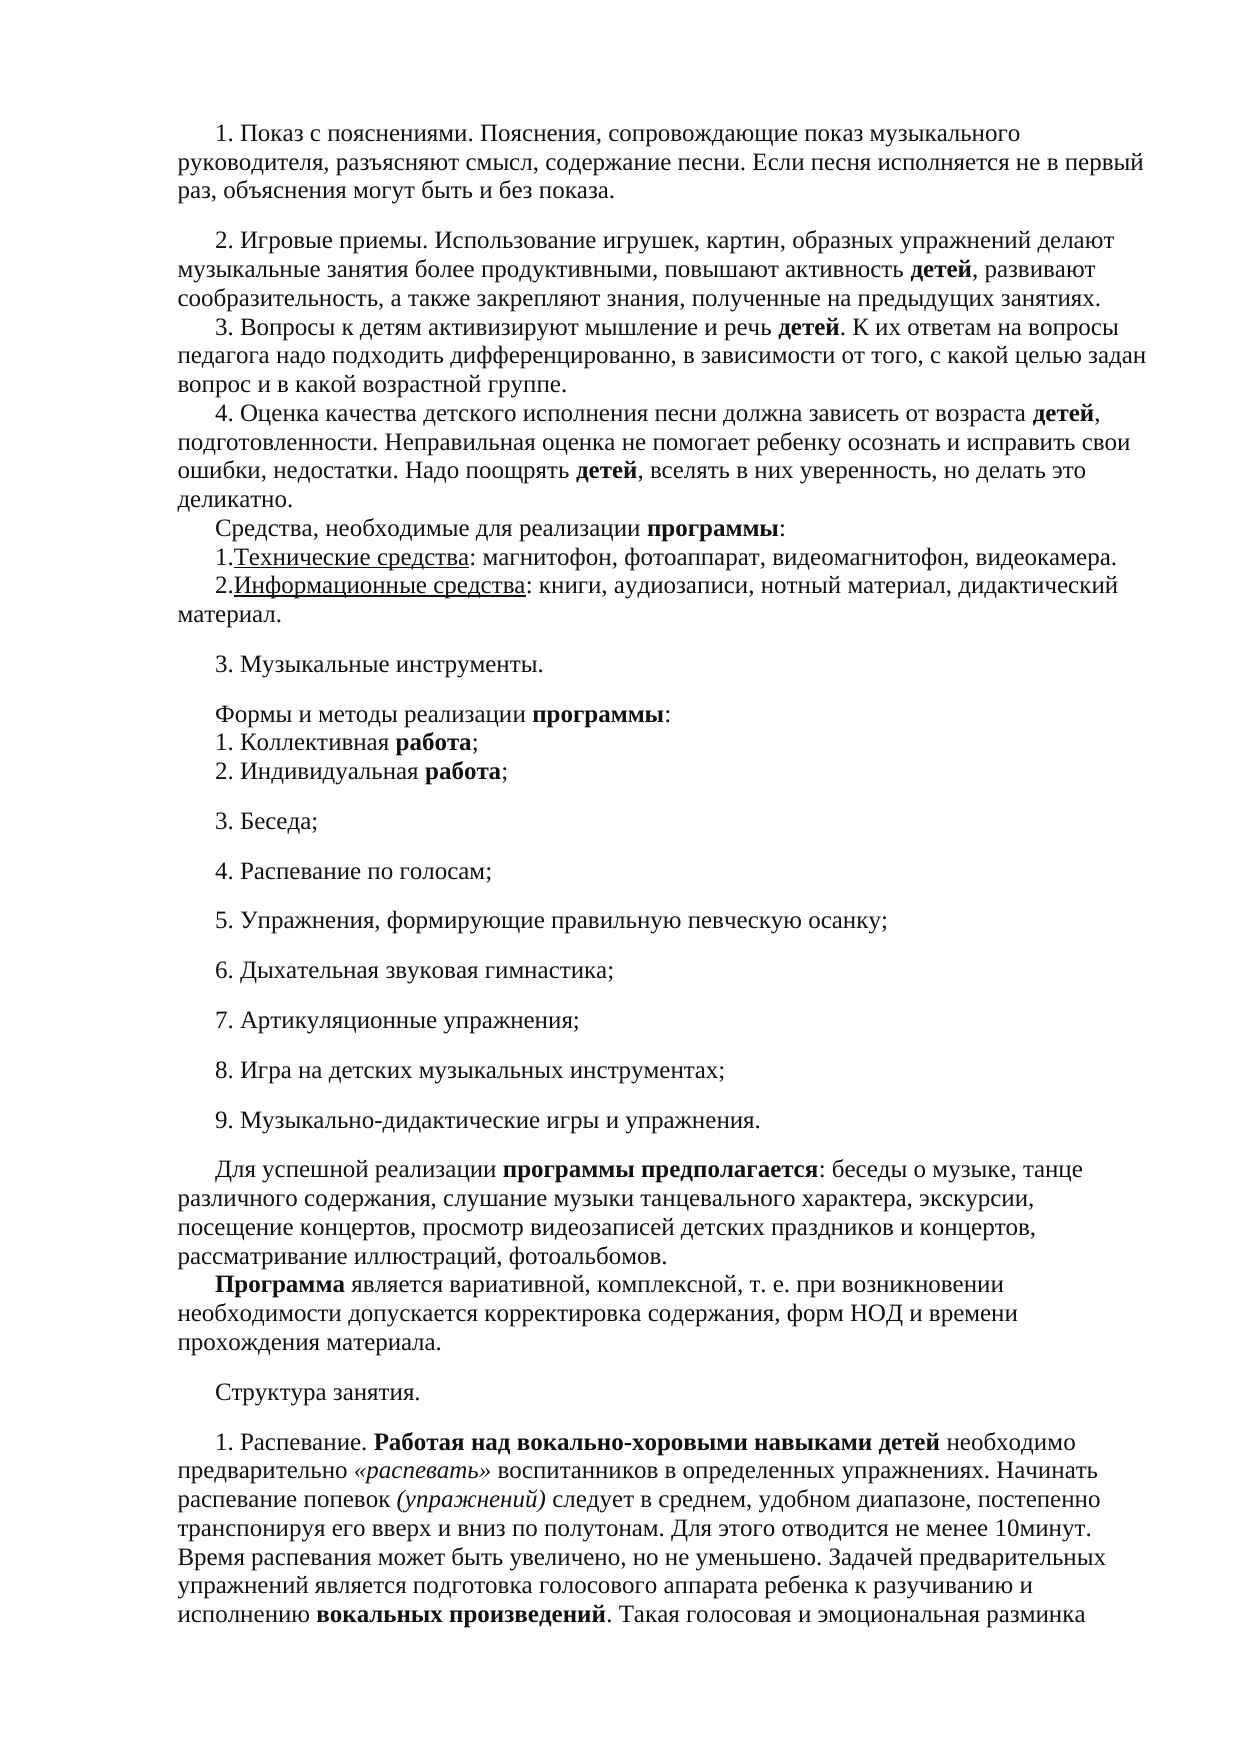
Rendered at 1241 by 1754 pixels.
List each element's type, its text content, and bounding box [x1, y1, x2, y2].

text 3. Вопросы к детям активизируют мышление и речь детей. К их ответам на вопросы педагога надо подходить дифференцированно, в зависимости от того, с какой целью задан вопрос и в какой возрастной группе. [177, 312, 1152, 398]
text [177, 1427, 1152, 1628]
text 4. Оценка качества детского исполнения песни должна зависеть от возраста детей, подготовленности. Неправильная оценка не помогает ребенку осознать и исправить свои ошибки, недостатки. Надо поощрять детей, вселять в них уверенность, но делать это деликатно. [177, 398, 1152, 513]
text 8. Игра на детских музыкальных инструментах; [177, 1055, 1152, 1084]
text 5. Упражнения, формирующие правильную певческую осанку; [177, 906, 1152, 934]
text 4. Распевание по голосам; [177, 856, 1152, 884]
text 3. Музыкальные инструменты. [177, 649, 1152, 678]
text Структура занятия. [177, 1377, 1152, 1406]
text 3. Беседа; [177, 806, 1152, 835]
text 2.Информационные средства: книги, аудиозаписи, нотный материал, дидактический материал. [177, 570, 1152, 628]
text 1.Технические средства: магнитофон, фотоаппарат, видеомагнитофон, видеокамера. [177, 542, 1152, 570]
text 1. Показ с пояснениями. Пояснения, сопровождающие показ музыкального руководителя, разъясняют смысл, содержание песни. Если песня исполняется не в первый раз, объяснения могут быть и без показа. [177, 118, 1152, 204]
text 2. Игровые приемы. Использование игрушек, картин, образных упражнений делают музыкальные занятия более продуктивными, повышают активность детей, развивают сообразительность, а также закрепляют знания, полученные на предыдущих занятиях. [177, 225, 1152, 312]
text Для успешной реализации программы предполагается: беседы о музыке, танце различного содержания, слушание музыки танцевального характера, экскурсии, посещение концертов, просмотр видеозаписей детских праздников и концертов, рассматривание иллюстраций, фотоальбомов. [177, 1154, 1152, 1269]
text 9. Музыкально-дидактические игры и упражнения. [177, 1105, 1152, 1133]
text 2. Индивидуальная работа; [177, 756, 1152, 785]
text Средства, необходимые для реализации программы: [177, 513, 1152, 542]
text Программа является вариативной, комплексной, т. е. при возникновении необходимости допускается корректировка содержания, форм НОД и времени прохождения материала. [177, 1269, 1152, 1356]
text Формы и методы реализации программы: [177, 699, 1152, 727]
text 6. Дыхательная звуковая гимнастика; [177, 955, 1152, 984]
text 1. Коллективная работа; [177, 727, 1152, 756]
text 7. Артикуляционные упражнения; [177, 1005, 1152, 1034]
